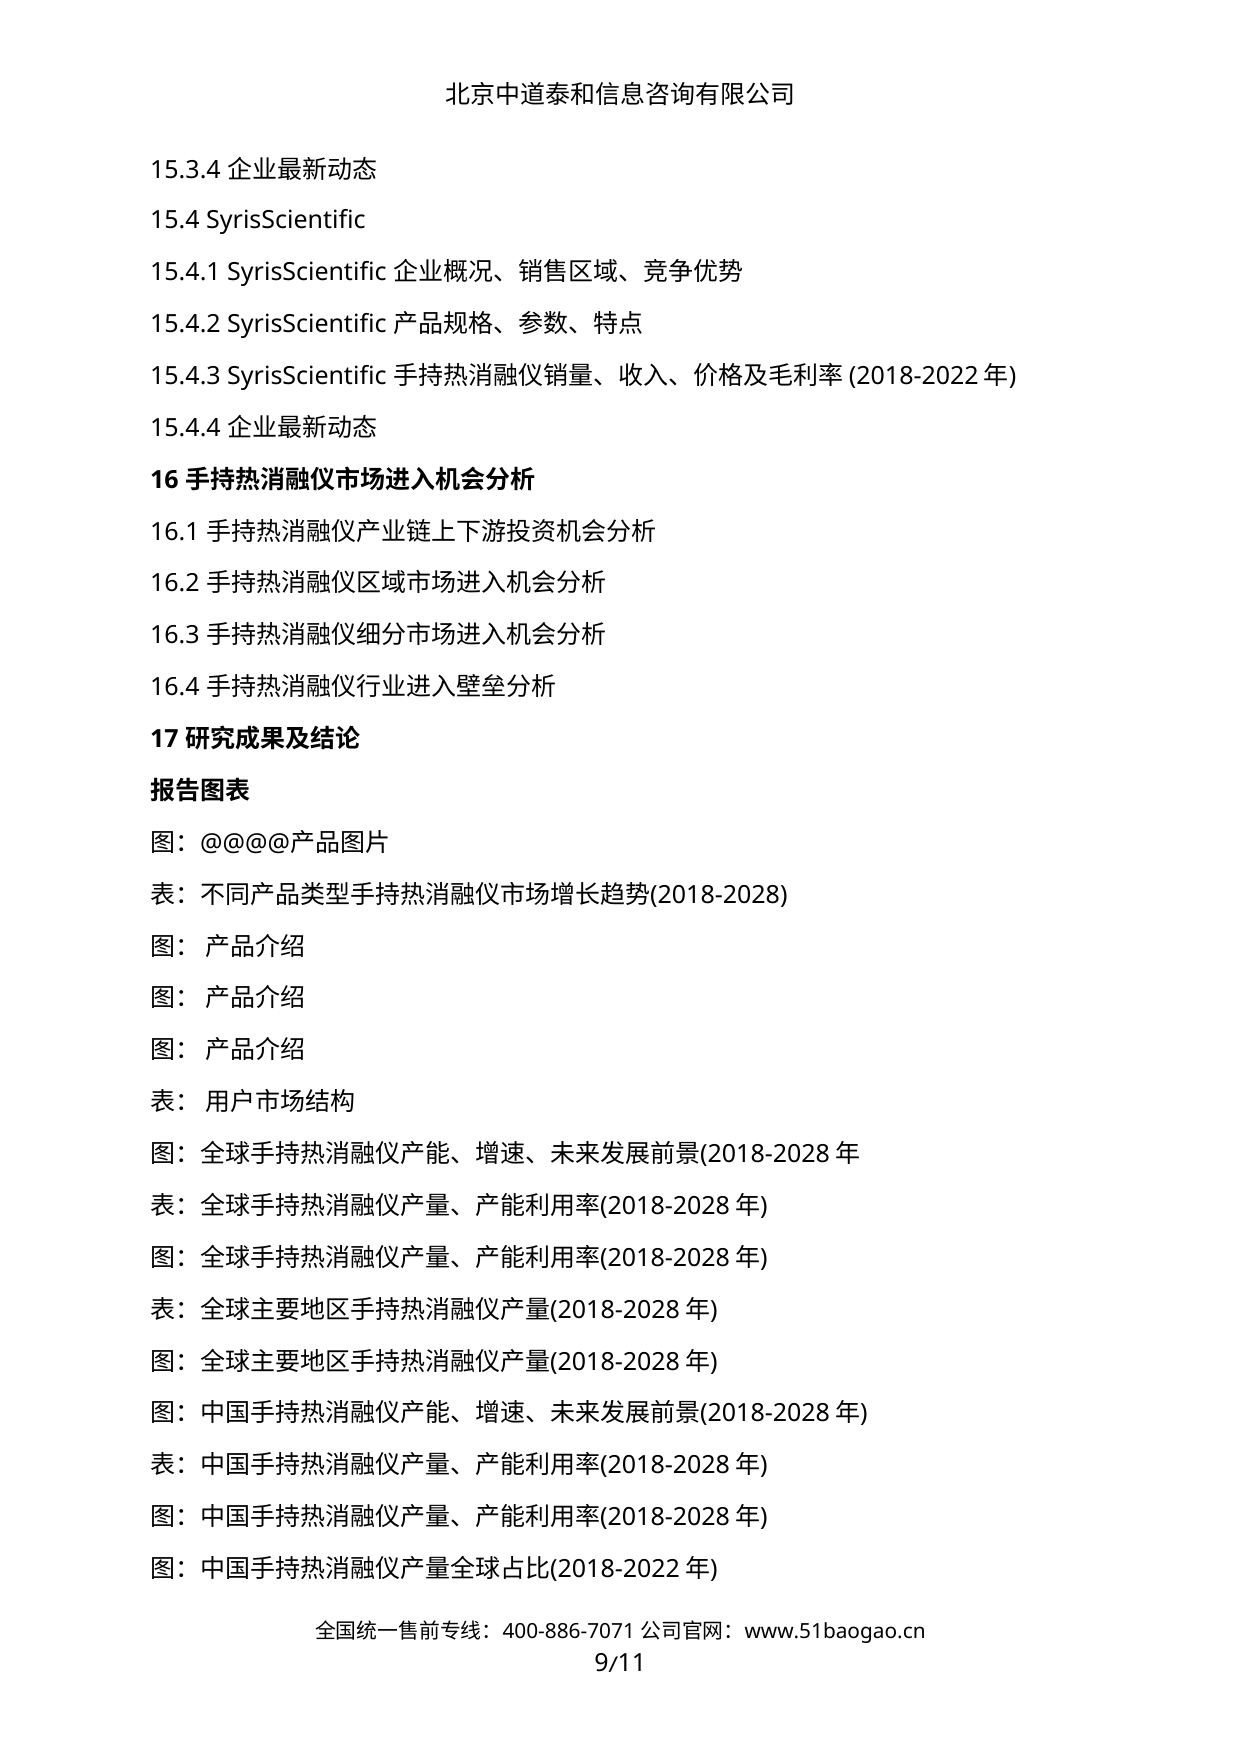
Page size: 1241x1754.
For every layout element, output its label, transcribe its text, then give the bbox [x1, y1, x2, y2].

text 16.2 手持热消融仪区域市场进入机会分析 [150, 563, 1090, 599]
text 图：全球主要地区手持热消融仪产量(2018-2028年) [150, 1341, 1090, 1377]
text 表： 用户市场结构 [150, 1082, 1090, 1118]
text 16.3 手持热消融仪细分市场进入机会分析 [150, 615, 1090, 651]
text 表：中国手持热消融仪产量、产能利用率(2018-2028年) [150, 1445, 1090, 1481]
text 16.4 手持热消融仪行业进入壁垒分析 [150, 667, 1090, 703]
text 15.4 SyrisScientific [150, 202, 1090, 236]
text 16 手持热消融仪市场进入机会分析 [150, 459, 1090, 495]
text 图： 产品介绍 [150, 1030, 1090, 1066]
text 15.4.3 SyrisScientific 手持热消融仪销量、收入、价格及毛利率 (2018-2022年) [150, 355, 1090, 392]
text 图：全球手持热消融仪产能、增速、未来发展前景(2018-2028年 [150, 1133, 1090, 1170]
text 15.4.2 SyrisScientific 产品规格、参数、特点 [150, 303, 1090, 340]
text 16.1 手持热消融仪产业链上下游投资机会分析 [150, 511, 1090, 547]
text 图：中国手持热消融仪产能、增速、未来发展前景(2018-2028年) [150, 1393, 1090, 1429]
text 表：全球主要地区手持热消融仪产量(2018-2028年) [150, 1289, 1090, 1325]
text 15.4.1 SyrisScientific 企业概况、销售区域、竞争优势 [150, 252, 1090, 288]
text 图：中国手持热消融仪产量、产能利用率(2018-2028年) [150, 1497, 1090, 1533]
text 图：@@@@产品图片 [150, 822, 1090, 858]
text 17 研究成果及结论 [150, 718, 1090, 755]
text 报告图表 [150, 770, 1090, 807]
text 图： 产品介绍 [150, 978, 1090, 1014]
text 图： 产品介绍 [150, 926, 1090, 962]
text 表：不同产品类型手持热消融仪市场增长趋势(2018-2028) [150, 874, 1090, 910]
text 表：全球手持热消融仪产量、产能利用率(2018-2028年) [150, 1185, 1090, 1222]
text 图：中国手持热消融仪产量全球占比(2018-2022年) [150, 1548, 1090, 1585]
text 图：全球手持热消融仪产量、产能利用率(2018-2028年) [150, 1237, 1090, 1273]
text 15.3.4 企业最新动态 [150, 150, 1090, 186]
text 15.4.4 企业最新动态 [150, 407, 1090, 443]
